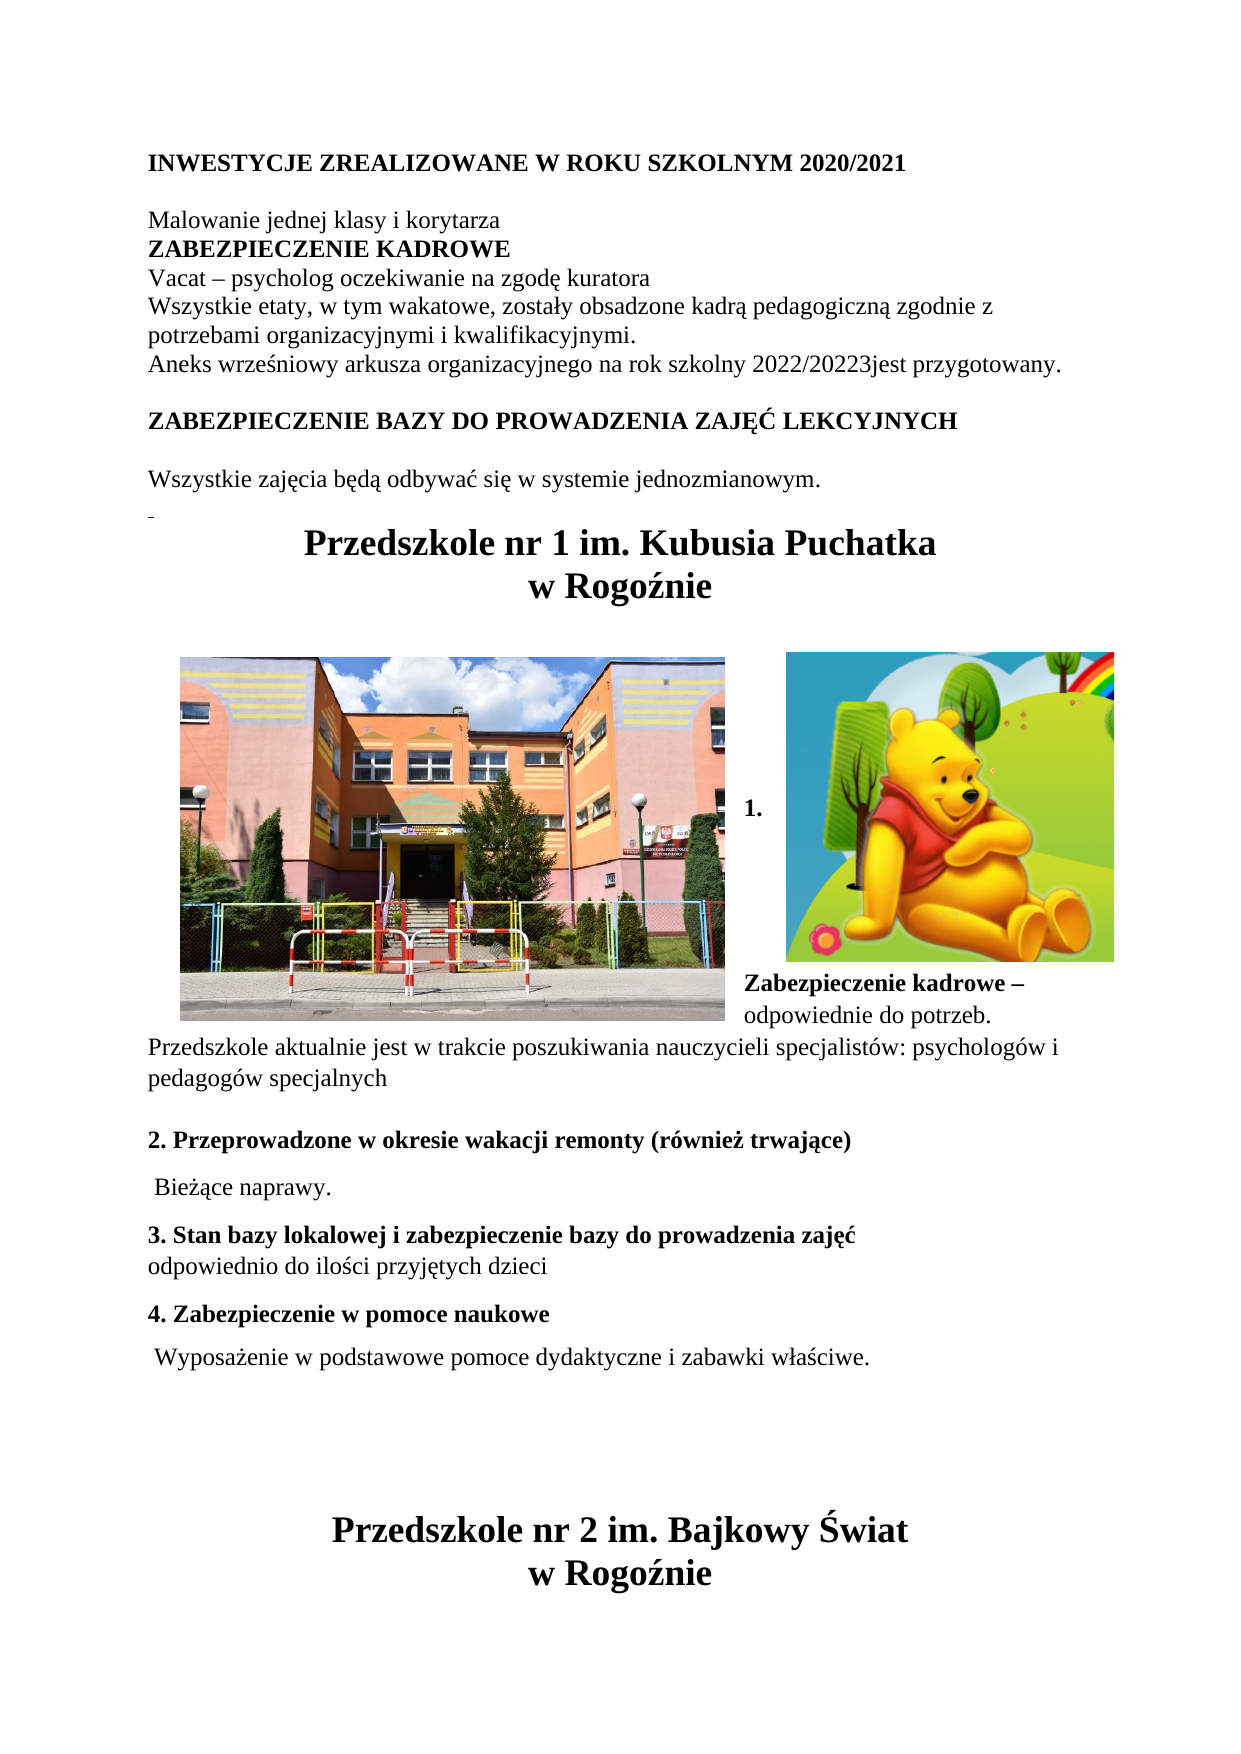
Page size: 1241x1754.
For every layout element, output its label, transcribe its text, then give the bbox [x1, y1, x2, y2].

text Vacat – psycholog oczekiwanie na zgodę kuratora [148, 263, 1093, 291]
list Wszystkie zajęcia będą odbywać się w systemie jednozmianowym. [148, 464, 1093, 493]
text ZABEZPIECZENIE KADROWE [148, 234, 1093, 263]
picture [180, 657, 725, 1021]
text 4. Zabezpieczenie w pomoce naukowe Wyposażenie w podstawowe pomoce dydaktyczne i zabawki właściwe. [148, 1299, 1093, 1371]
text 3. Stan bazy lokalowej i zabezpieczenie bazy do prowadzenia zajęć odpowiednio do ilości przyjętych dzieci [148, 1220, 1093, 1280]
text 1. Zabezpieczenie kadrowe – odpowiednie do potrzeb. Przedszkole aktualnie jest w trakcie poszukiwania nauczycieli specjalistów: psychologów i pedagogów specjalnych 2. Przeprowadzone w okresie wakacji remonty (również trwające) [148, 793, 1093, 1153]
text Przedszkole nr 2 im. Bajkowy Świat [148, 1507, 1093, 1551]
text ZABEZPIECZENIE BAZY DO PROWADZENIA ZAJĘĆ LEKCYJNYCH [148, 406, 1093, 435]
text Przedszkole nr 1 im. Kubusia Puchatka [148, 521, 1093, 564]
text Aneks wrześniowy arkusza organizacyjnego na rok szkolny 2022/20223jest przygotowany. [148, 349, 1093, 378]
text Bieżące naprawy. [148, 1172, 1093, 1201]
text INWESTYCJE ZREALIZOWANE W ROKU SZKOLNYM 2020/2021 [148, 148, 1093, 176]
text w Rogoźnie [148, 1551, 1093, 1594]
text w Rogoźnie [148, 564, 1093, 607]
text Malowanie jednej klasy i korytarza [148, 205, 1093, 234]
text Wszystkie etaty, w tym wakatowe, zostały obsadzone kadrą pedagogiczną zgodnie z potrzebami organizacyjnymi i kwalifikacyjnymi. [148, 291, 1093, 349]
picture [786, 652, 1115, 962]
